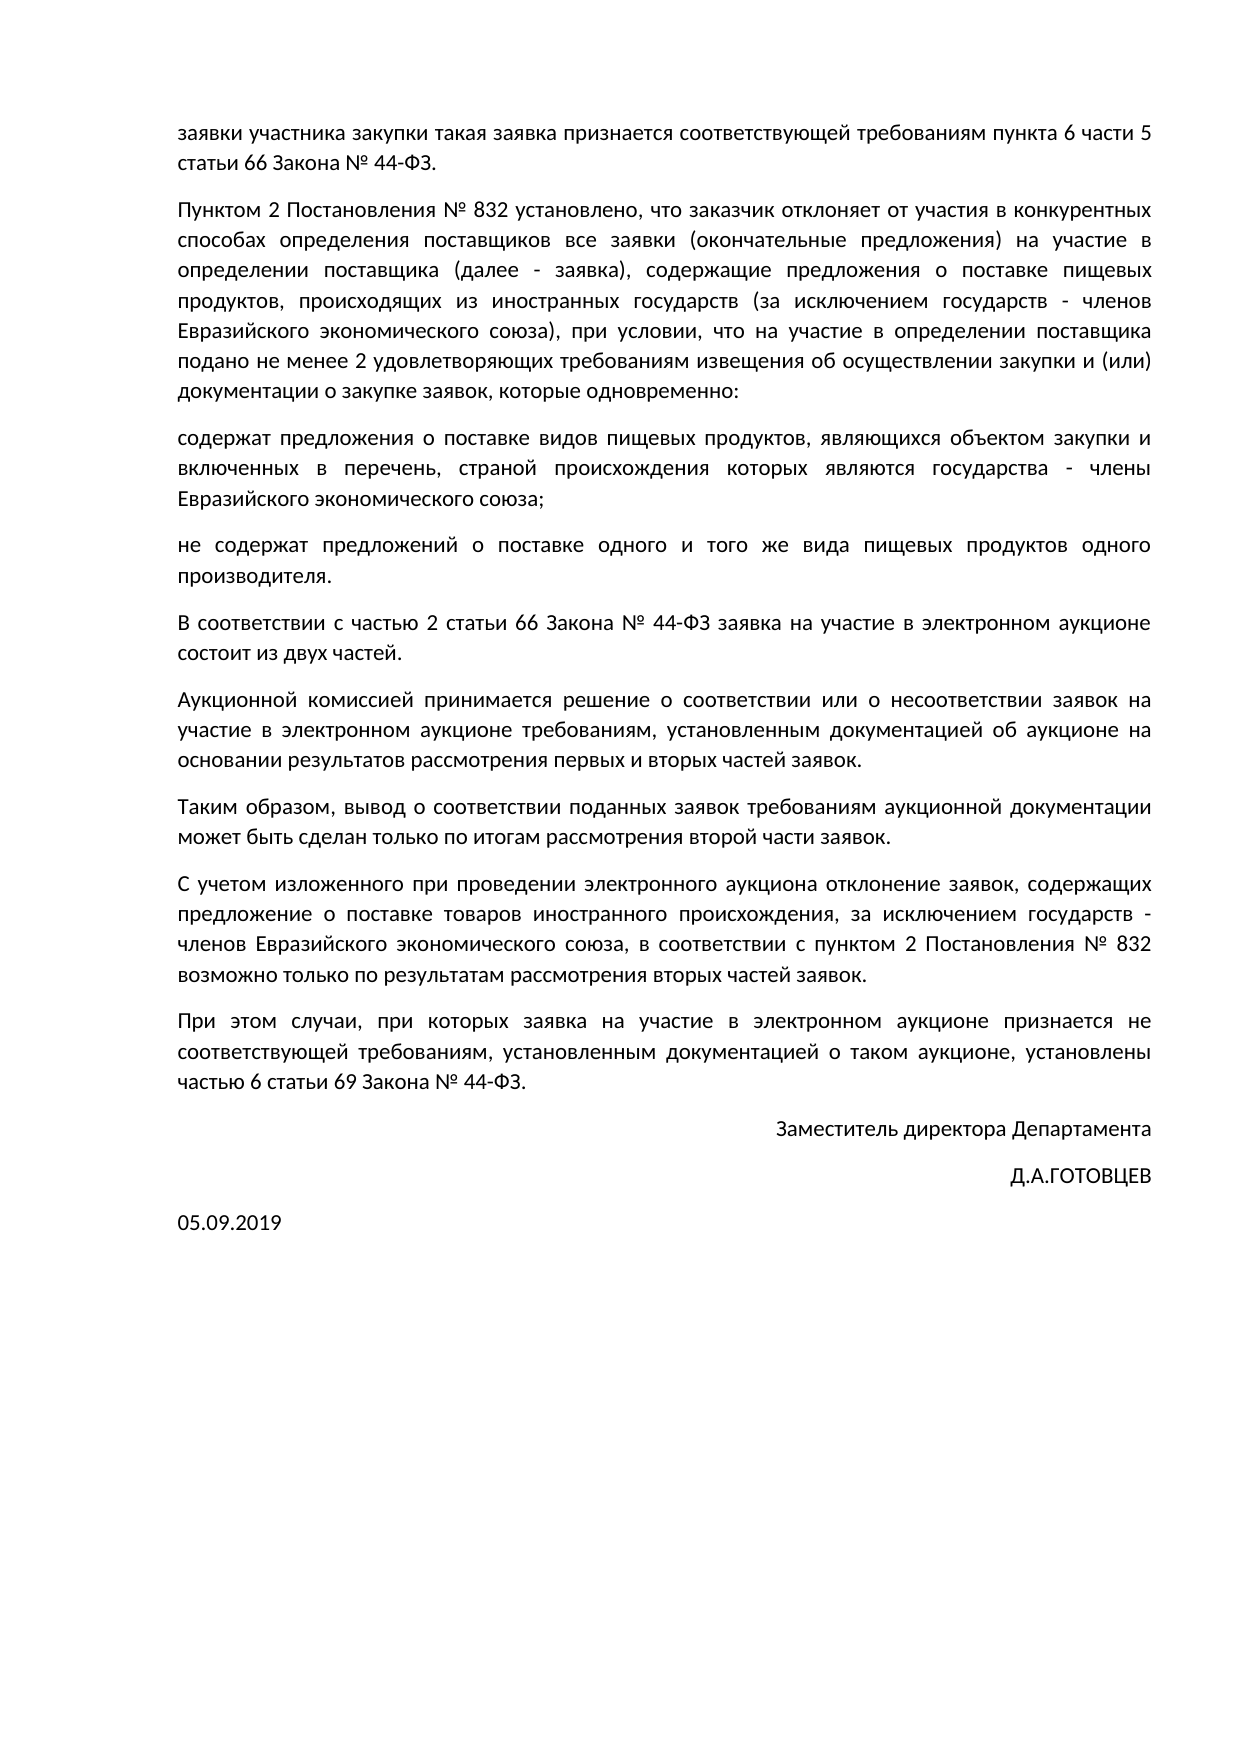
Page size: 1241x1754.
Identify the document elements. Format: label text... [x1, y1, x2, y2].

text Аукционной комиссией принимается решение о соответствии или о несоответствии заявок на участие в электронном аукционе требованиям, установленным документацией об аукционе на основании результатов рассмотрения первых и вторых частей заявок. [177, 685, 1152, 773]
text При этом случаи, при которых заявка на участие в электронном аукционе признается не соответствующей требованиям, установленным документацией о таком аукционе, установлены частью 6 статьи 69 Закона № 44-ФЗ. [177, 1007, 1152, 1095]
text не содержат предложений о поставке одного и того же вида пищевых продуктов одного производителя. [177, 531, 1152, 589]
text 05.09.2019 [177, 1208, 1152, 1236]
text Таким образом, вывод о соответствии поданных заявок требованиям аукционной документации может быть сделан только по итогам рассмотрения второй части заявок. [177, 792, 1152, 850]
text содержат предложения о поставке видов пищевых продуктов, являющихся объектом закупки и включенных в перечень, страной происхождения которых являются государства - члены Евразийского экономического союза; [177, 423, 1152, 512]
text Пунктом 2 Постановления № 832 установлено, что заказчик отклоняет от участия в конкурентных способах определения поставщиков все заявки (окончательные предложения) на участие в определении поставщика (далее - заявка), содержащие предложения о поставке пищевых продуктов, происходящих из иностранных государств (за исключением государств - членов Евразийского экономического союза), при условии, что на участие в определении поставщика подано не менее 2 удовлетворяющих требованиям извещения об осуществлении закупки и (или) документации о закупке заявок, которые одновременно: [177, 195, 1152, 404]
text С учетом изложенного при проведении электронного аукциона отклонение заявок, содержащих предложение о поставке товаров иностранного происхождения, за исключением государств - членов Евразийского экономического союза, в соответствии с пунктом 2 Постановления № 832 возможно только по результатам рассмотрения вторых частей заявок. [177, 869, 1152, 988]
text В соответствии с частью 2 статьи 66 Закона № 44-ФЗ заявка на участие в электронном аукционе состоит из двух частей. [177, 608, 1152, 666]
text Д.А.ГОТОВЦЕВ [177, 1161, 1152, 1189]
text Заместитель директора Департамента [177, 1114, 1152, 1142]
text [177, 118, 1152, 176]
